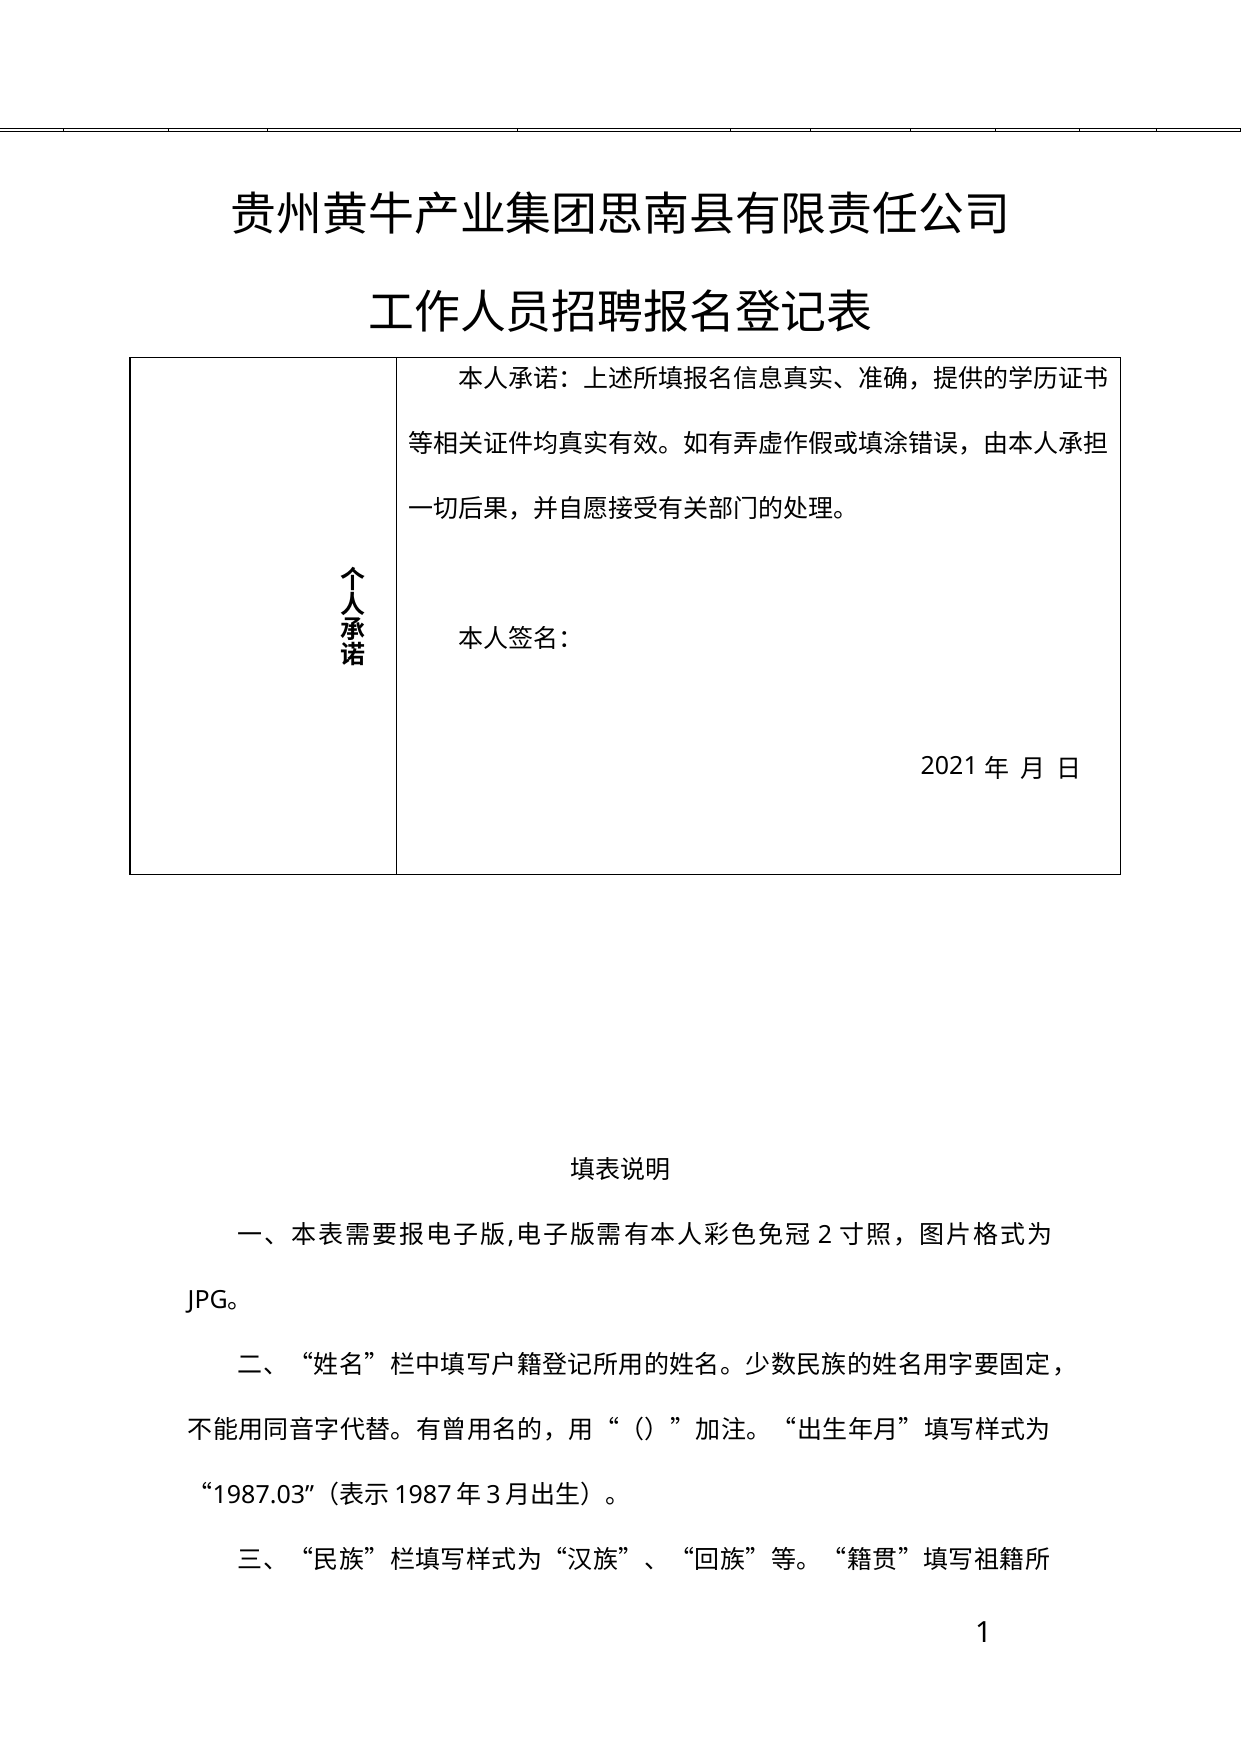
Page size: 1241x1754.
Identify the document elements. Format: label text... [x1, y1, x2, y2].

table_header 个人承诺 [131, 358, 396, 874]
text 二、“姓名”栏中填写户籍登记所用的姓名。少数民族的姓名用字要固定，不能用同音字代替。有曾用名的，用“（）”加注。“出生年月”填写样式为“1987.03”（表示1987年3月出生）。 [187, 1330, 1053, 1525]
text 填表说明 [187, 1135, 1053, 1200]
text 贵州黄牛产业集团思南县有限责任公司 [187, 162, 1053, 259]
text 工作人员招聘报名登记表 [187, 259, 1053, 357]
text 一、本表需要报电子版,电子版需有本人彩色免冠2寸照，图片格式为JPG。 [187, 1200, 1053, 1330]
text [187, 1525, 1053, 1590]
table_header 本人承诺：上述所填报名信息真实、准确，提供的学历证书等相关证件均真实有效。如有弄虚作假或填涂错误，由本人承担一切后果，并自愿接受有关部门的处理。 本人签名： 2021 年 月 日 [397, 358, 1120, 874]
